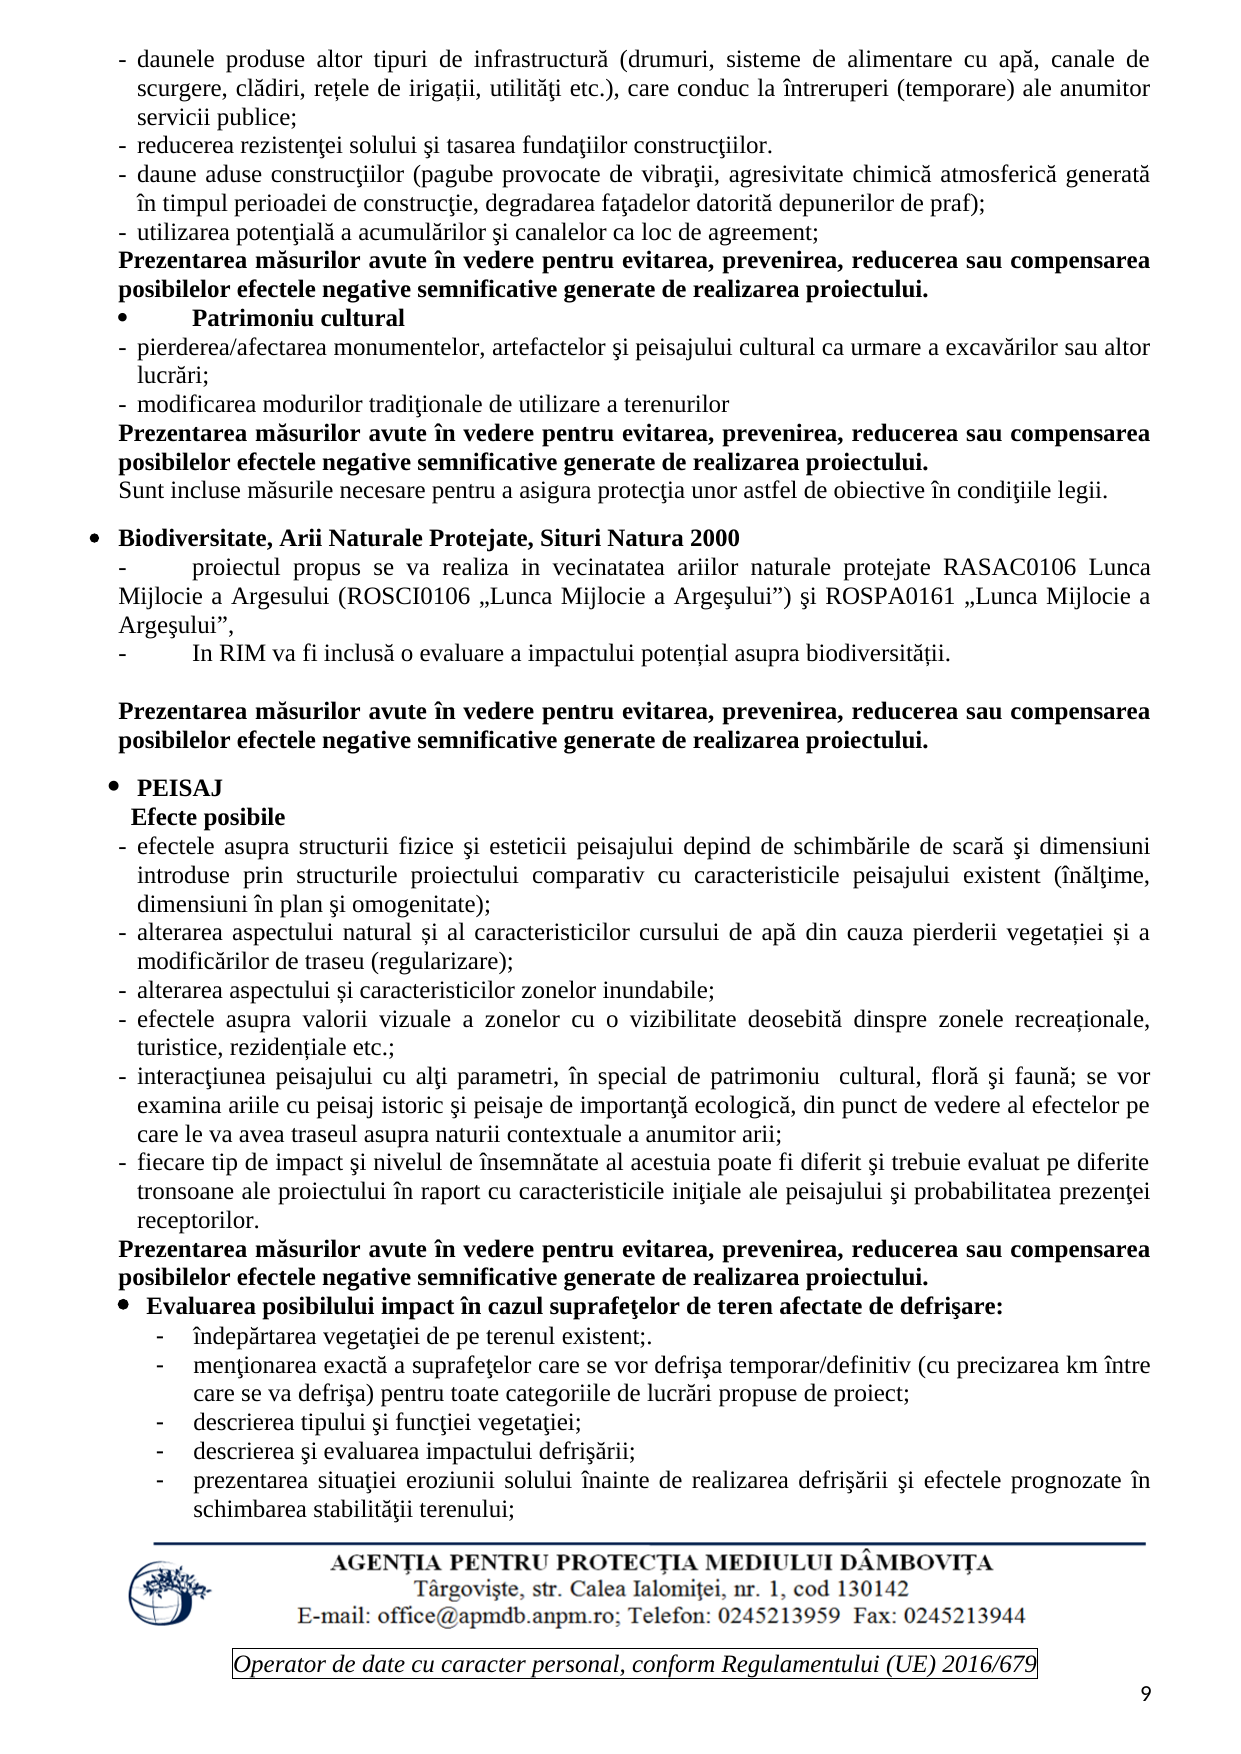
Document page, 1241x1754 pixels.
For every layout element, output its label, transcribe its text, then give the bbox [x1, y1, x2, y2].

list menţionarea exactă a suprafeţelor care se vor defrişa temporar/definitiv (cu precizarea km între care se va defrişa) pentru toate categoriile de lucrări propuse de proiect; [156, 1350, 1152, 1407]
list descrierea tipului şi funcţiei vegetaţiei; [156, 1407, 1152, 1436]
list efectele asupra structurii fizice şi esteticii peisajului depind de schimbările de scară şi dimensiuni introduse prin structurile proiectului comparativ cu caracteristicile peisajului existent (înălţime, dimensiuni în plan şi omogenitate); [118, 831, 1152, 917]
list alterarea aspectului natural și al caracteristicilor cursului de apă din cauza pierderii vegetației și a modificărilor de traseu (regularizare); [118, 917, 1152, 975]
list modificarea modurilor tradiţionale de utilizare a terenurilor [118, 389, 1152, 418]
list daunele produse altor tipuri de infrastructură (drumuri, sisteme de alimentare cu apă, canale de scurgere, clădiri, rețele de irigații, utilităţi etc.), care conduc la întreruperi (temporare) ale anumitor servicii publice; [118, 44, 1152, 131]
list alterarea aspectului și caracteristicilor zonelor inundabile; [118, 975, 1152, 1004]
list In RIM va fi inclusă o evaluare a impactului potențial asupra biodiversității. [118, 638, 1152, 667]
list utilizarea potenţială a acumulărilor şi canalelor ca loc de agreement; [118, 217, 1152, 246]
text Efecte posibile [118, 802, 1152, 831]
list Evaluarea posibilului impact în cazul suprafeţelor de teren afectate de defrişare: [118, 1291, 1152, 1321]
picture [123, 1535, 1147, 1649]
list prezentarea situaţiei eroziunii solului înainte de realizarea defrişării şi efectele prognozate în schimbarea stabilităţii terenului; [156, 1465, 1152, 1523]
text Sunt incluse măsurile necesare pentru a asigura protecţia unor astfel de obiective în condiţiile legii. [118, 476, 1152, 504]
list pierderea/afectarea monumentelor, artefactelor şi peisajului cultural ca urmare a excavărilor sau altor lucrări; [118, 332, 1152, 389]
list proiectul propus se va realiza in vecinatatea ariilor naturale protejate RASAC0106 Lunca Mijlocie a Argesului (ROSCI0106 „Lunca Mijlocie a Argeşului”) şi ROSPA0161 „Lunca Mijlocie a Argeşului”, [118, 552, 1152, 638]
list reducerea rezistenţei solului şi tasarea fundaţiilor construcţiilor. [118, 131, 1152, 159]
list descrierea şi evaluarea impactului defrişării; [156, 1436, 1152, 1465]
list fiecare tip de impact şi nivelul de însemnătate al acestuia poate fi diferit şi trebuie evaluat pe diferite tronsoane ale proiectului în raport cu caracteristicile iniţiale ale peisajului şi probabilitatea prezenţei receptorilor. [118, 1147, 1152, 1234]
list interacţiunea peisajului cu alţi parametri, în special de patrimoniu cultural, floră şi faună; se vor examina ariile cu peisaj istoric şi peisaje de importanţă ecologică, din punct de vedere al efectelor pe care le va avea traseul asupra naturii contextuale a anumitor arii; [118, 1061, 1152, 1147]
list Patrimoniu cultural [118, 303, 1152, 332]
list PEISAJ [109, 773, 1152, 802]
list daune aduse construcţiilor (pagube provocate de vibraţii, agresivitate chimică atmosferică generată în timpul perioadei de construcţie, degradarea faţadelor datorită depunerilor de praf); [118, 159, 1152, 217]
list efectele asupra valorii vizuale a zonelor cu o vizibilitate deosebită dinspre zonele recreaționale, turistice, rezidențiale etc.; [118, 1004, 1152, 1061]
list îndepărtarea vegetaţiei de pe terenul existent;. [156, 1321, 1152, 1350]
list Biodiversitate, Arii Naturale Protejate, Situri Natura 2000 [90, 523, 1152, 552]
